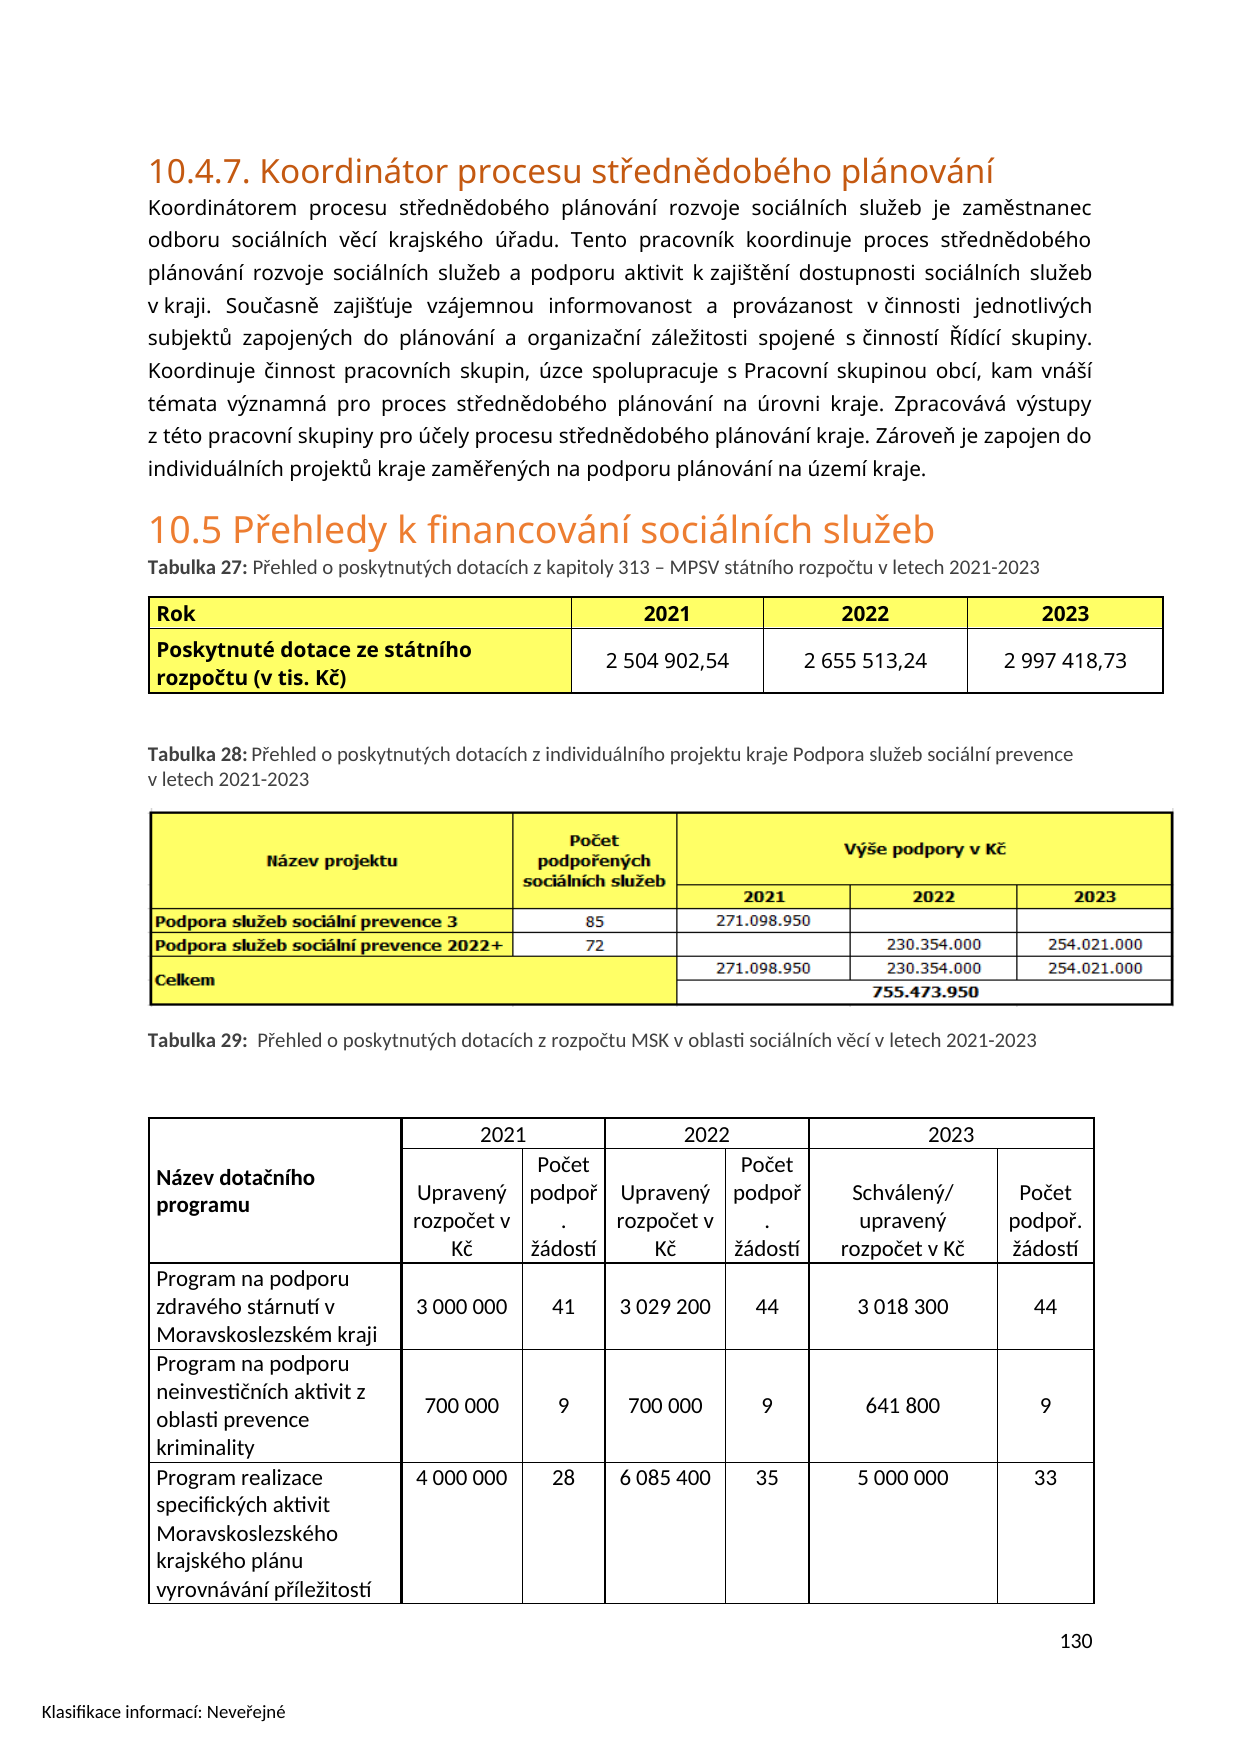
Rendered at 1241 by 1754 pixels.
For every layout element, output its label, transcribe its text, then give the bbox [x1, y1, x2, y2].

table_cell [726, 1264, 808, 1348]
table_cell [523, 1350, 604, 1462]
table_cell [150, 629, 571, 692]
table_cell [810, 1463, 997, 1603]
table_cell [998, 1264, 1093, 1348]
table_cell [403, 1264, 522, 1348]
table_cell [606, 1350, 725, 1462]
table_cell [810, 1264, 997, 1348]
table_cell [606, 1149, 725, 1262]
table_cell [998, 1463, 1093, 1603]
subtitle 10.5 Přehledy k financování sociálních služeb [148, 503, 1093, 554]
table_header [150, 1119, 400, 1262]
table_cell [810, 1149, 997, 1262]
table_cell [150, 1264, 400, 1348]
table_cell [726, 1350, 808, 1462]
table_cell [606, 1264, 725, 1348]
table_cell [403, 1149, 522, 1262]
picture [147, 808, 1175, 1007]
text Tabulka 28: Přehled o poskytnutých dotacích z individuálního projektu kraje Podpora služeb sociální prevence v letech 2021-2023 [148, 741, 1093, 792]
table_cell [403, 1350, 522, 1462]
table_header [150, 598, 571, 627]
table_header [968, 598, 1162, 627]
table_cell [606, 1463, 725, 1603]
text Tabulka 29: Přehled o poskytnutých dotacích z rozpočtu MSK v oblasti sociálních věcí v letech 2021-2023 [148, 1027, 1093, 1053]
subtitle 10.4.7. Koordinátor procesu střednědobého plánování [148, 148, 1093, 193]
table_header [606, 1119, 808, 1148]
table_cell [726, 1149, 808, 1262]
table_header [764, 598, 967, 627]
text Koordinátorem procesu střednědobého plánování rozvoje sociálních služeb je zaměstnanec odboru sociálních věcí krajského úřadu. Tento pracovník koordinuje proces střednědobého plánování rozvoje sociálních služeb a podporu aktivit k zajištění dostupnosti sociálních služeb v kraji. Současně zajišťuje vzájemnou informovanost a provázanost v činnosti jednotlivých subjektů zapojených do plánování a organizační záležitosti spojené s činností Řídící skupiny. Koordinuje činnost pracovních skupin, úzce spolupracuje s Pracovní skupinou obcí, kam vnáší témata významná pro proces střednědobého plánování na úrovni kraje. Zpracovává výstupy z této pracovní skupiny pro účely procesu střednědobého plánování kraje. Zároveň je zapojen do individuálních projektů kraje zaměřených na podporu plánování na území kraje. [148, 193, 1093, 482]
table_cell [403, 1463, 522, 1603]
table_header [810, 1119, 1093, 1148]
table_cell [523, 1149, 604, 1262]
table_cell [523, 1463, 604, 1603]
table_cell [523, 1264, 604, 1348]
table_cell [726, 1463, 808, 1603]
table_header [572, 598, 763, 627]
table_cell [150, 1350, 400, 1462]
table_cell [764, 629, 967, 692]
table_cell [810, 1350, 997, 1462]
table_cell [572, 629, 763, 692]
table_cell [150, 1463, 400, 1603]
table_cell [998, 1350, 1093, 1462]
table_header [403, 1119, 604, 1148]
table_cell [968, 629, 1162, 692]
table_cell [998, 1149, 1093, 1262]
text Tabulka 27: Přehled o poskytnutých dotacích z kapitoly 313 – MPSV státního rozpočtu v letech 2021-2023 [148, 554, 1093, 579]
